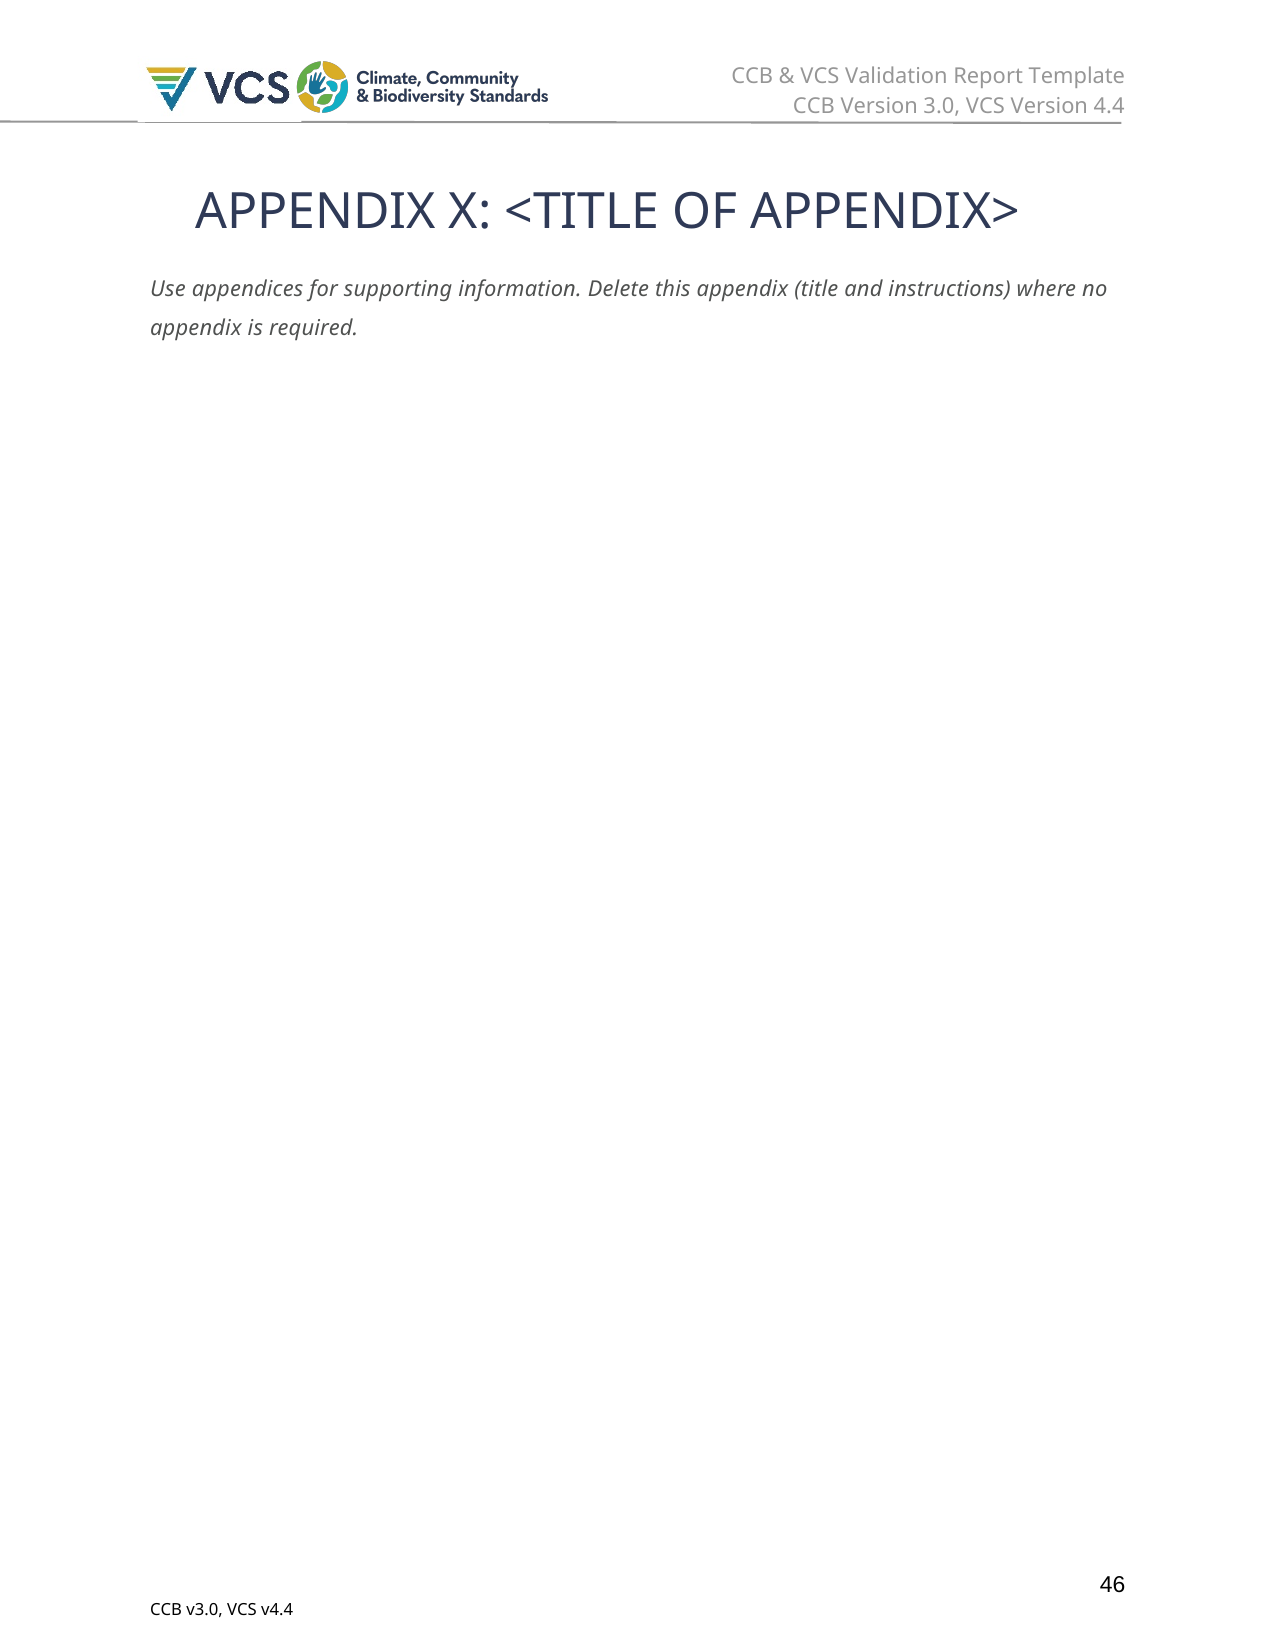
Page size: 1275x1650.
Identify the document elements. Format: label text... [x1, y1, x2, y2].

text Use appendices for supporting information. Delete this appendix (title and instructions) where no appendix is required. [150, 273, 1125, 342]
picture [137, 54, 549, 122]
subtitle Appendix X: <TITLE OF APPENDIX> [195, 175, 1125, 243]
